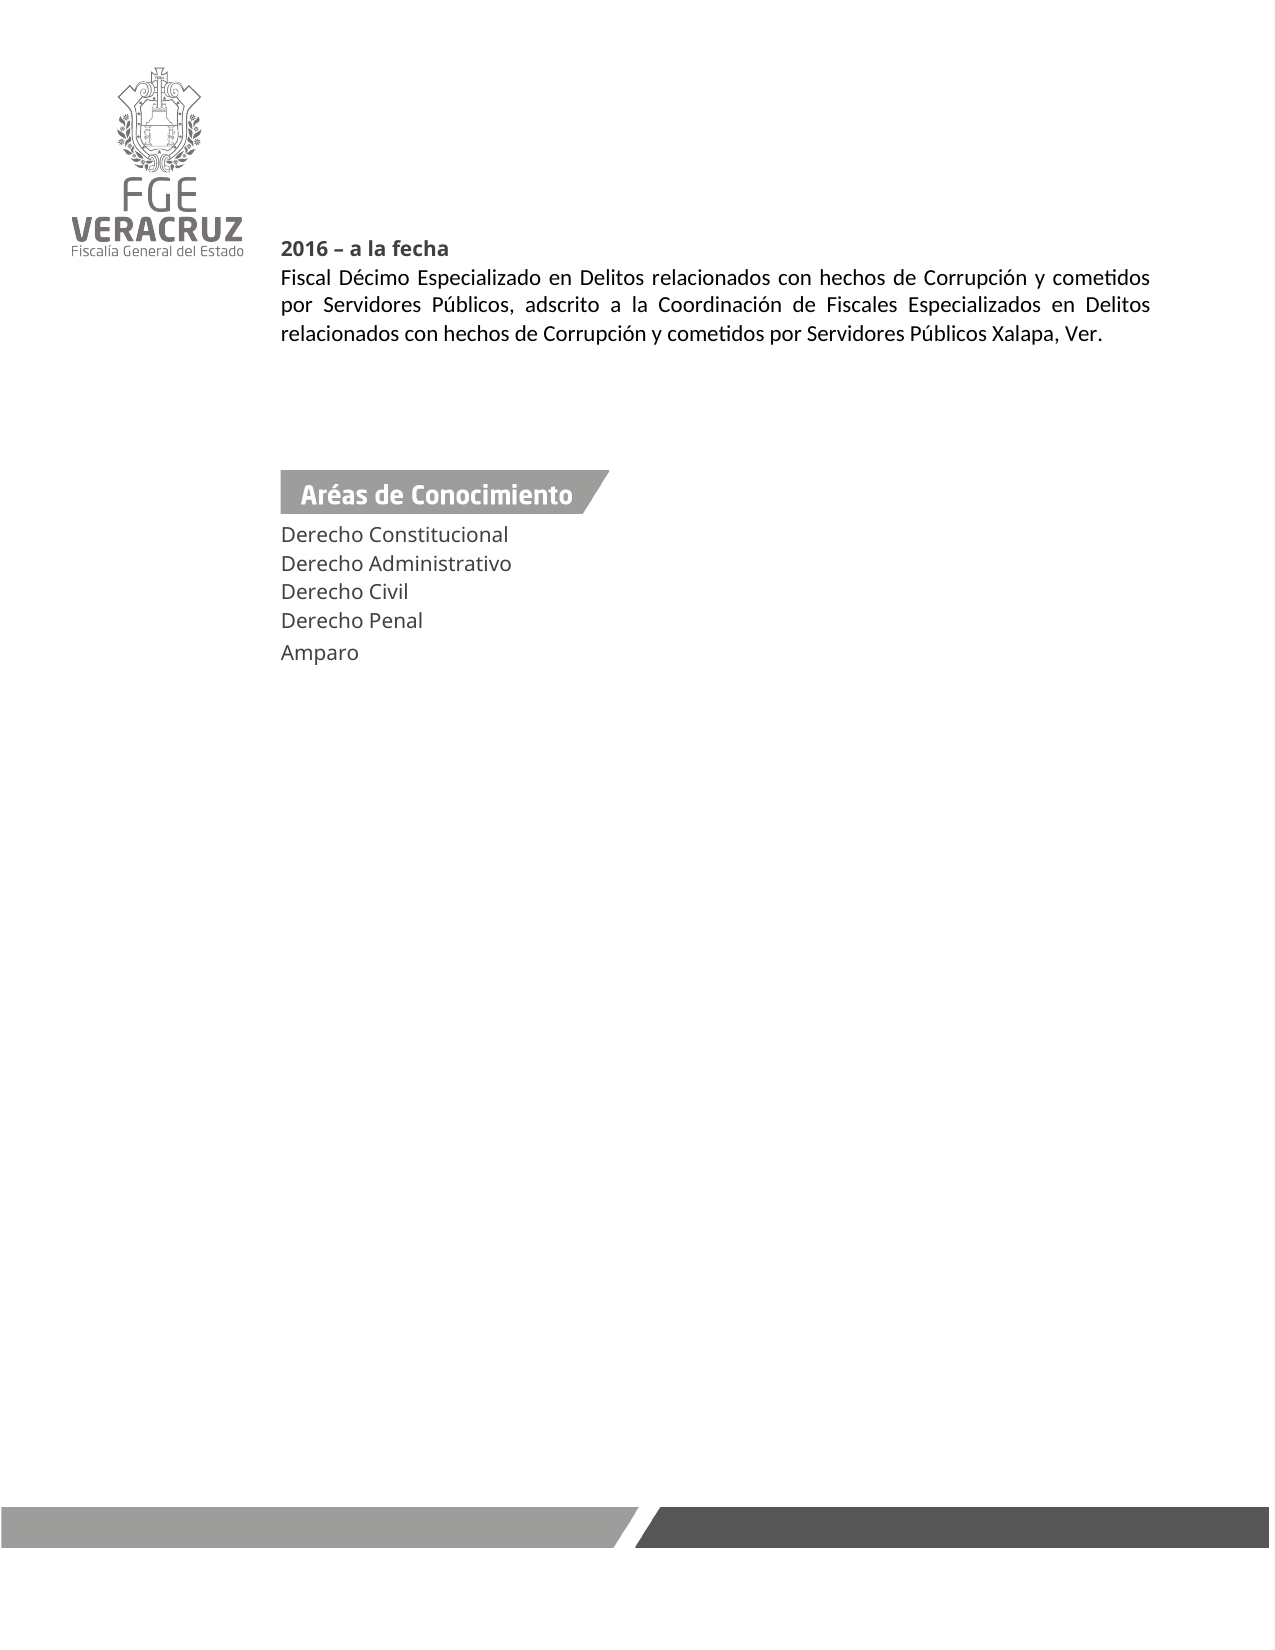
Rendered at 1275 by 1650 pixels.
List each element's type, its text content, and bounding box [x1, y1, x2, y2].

picture [70, 67, 246, 256]
text 2016 – a la fecha [281, 234, 1098, 263]
picture [280, 470, 610, 514]
text Derecho Constitucional [281, 521, 1098, 549]
text Fiscal Décimo Especializado en Delitos relacionados con hechos de Corrupción y cometidos por Servidores Públicos, adscrito a la Coordinación de Fiscales Especializados en Delitos relacionados con hechos de Corrupción y cometidos por Servidores Públicos Xalapa, Ver. [281, 263, 1152, 347]
text Amparo [281, 638, 1098, 667]
text Derecho Administrativo [281, 549, 1098, 577]
text Derecho Civil [281, 577, 1098, 606]
picture [0, 1507, 1267, 1548]
text Derecho Penal [281, 606, 1098, 634]
